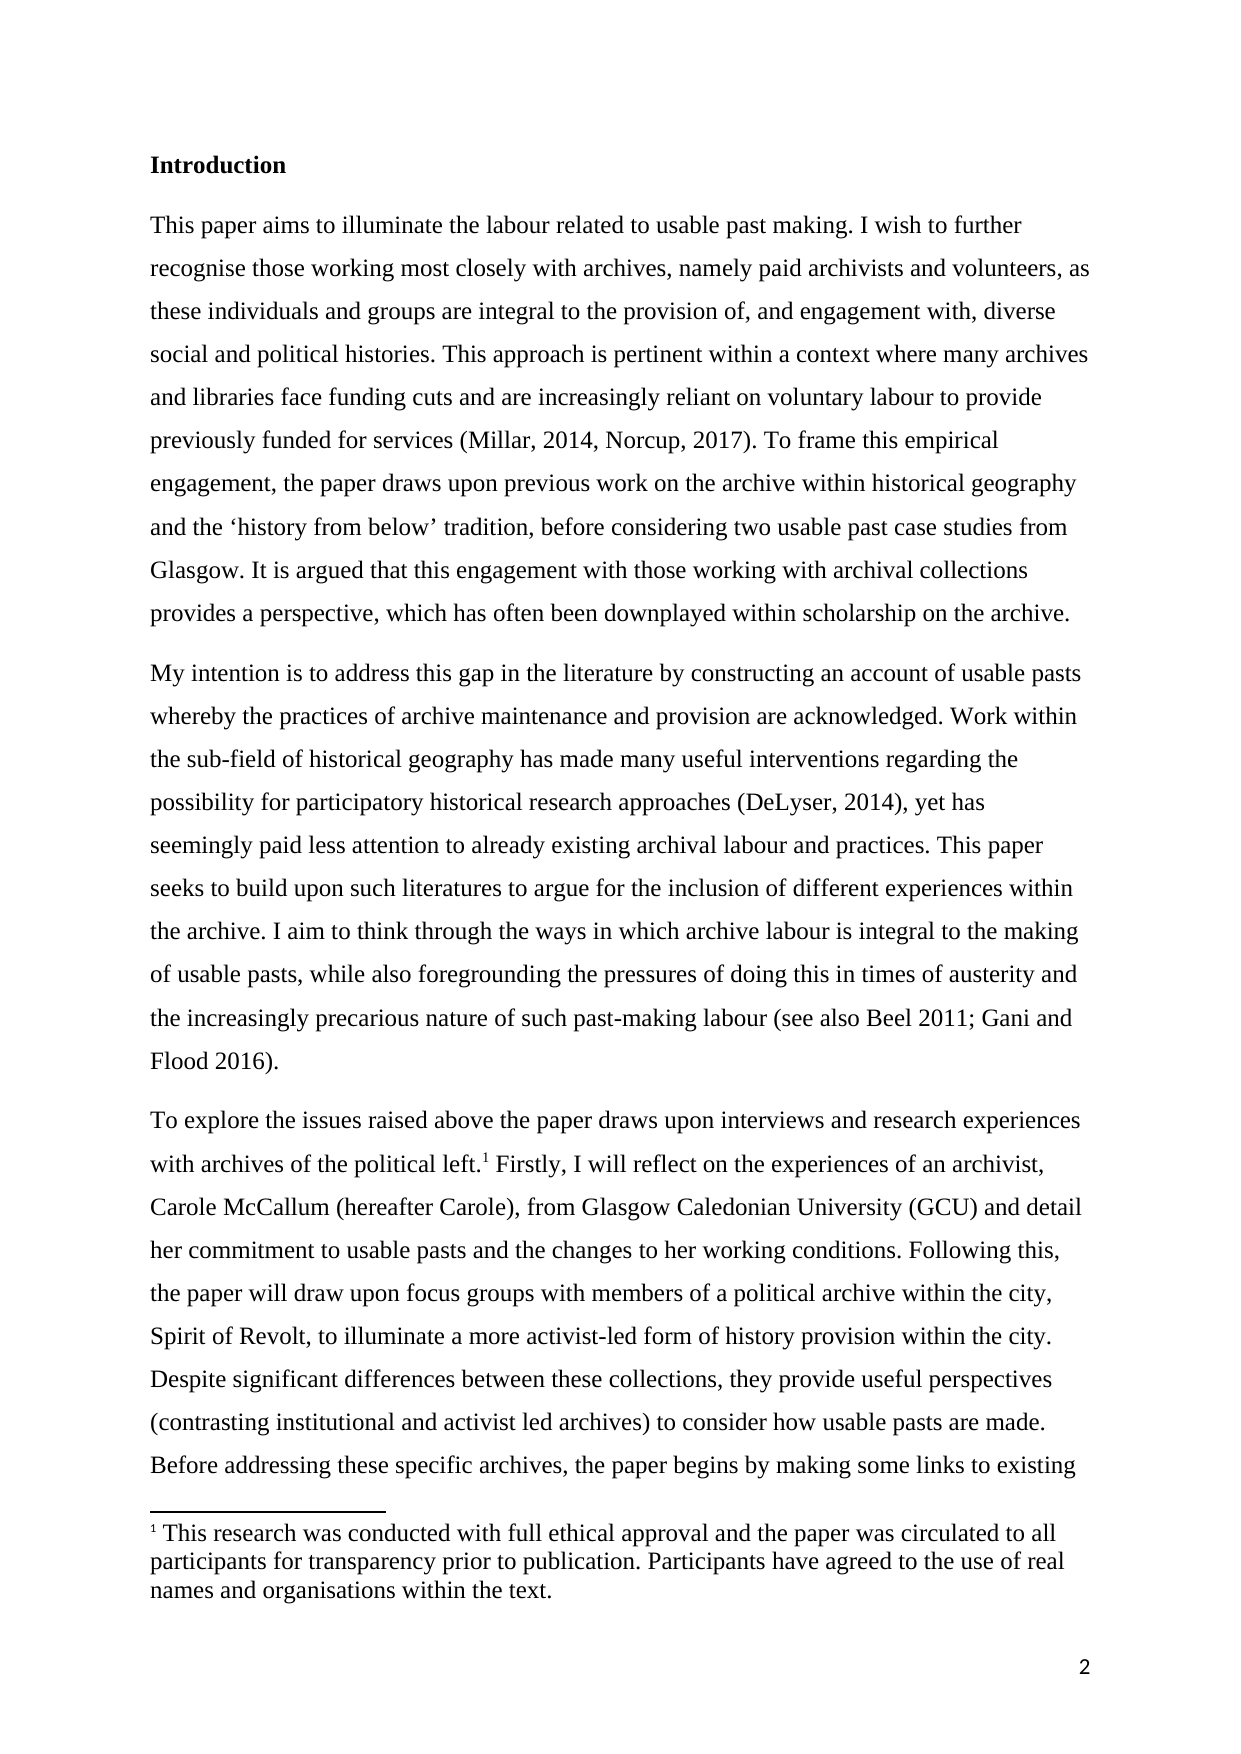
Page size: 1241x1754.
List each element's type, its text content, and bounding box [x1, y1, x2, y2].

text Introduction [150, 150, 1090, 179]
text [150, 1106, 1090, 1479]
text My intention is to address this gap in the literature by constructing an account of usable pasts whereby the practices of archive maintenance and provision are acknowledged. Work within the sub-field of historical geography has made many useful interventions regarding the possibility for participatory historical research approaches (DeLyser, 2014), yet has seemingly paid less attention to already existing archival labour and practices. This paper seeks to build upon such literatures to argue for the inclusion of different experiences within the archive. I aim to think through the ways in which archive labour is integral to the making of usable pasts, while also foregrounding the pressures of doing this in times of austerity and the increasingly precarious nature of such past-making labour (see also Beel 2011; Gani and Flood 2016). [150, 658, 1090, 1074]
text This paper aims to illuminate the labour related to usable past making. I wish to further recognise those working most closely with archives, namely paid archivists and volunteers, as these individuals and groups are integral to the provision of, and engagement with, diverse social and political histories. This approach is pertinent within a context where many archives and libraries face funding cuts and are increasingly reliant on voluntary labour to provide previously funded for services (Millar, 2014, Norcup, 2017). To frame this empirical engagement, the paper draws upon previous work on the archive within historical geography and the ‘history from below’ tradition, before considering two usable past case studies from Glasgow. It is argued that this engagement with those working with archival collections provides a perspective, which has often been downplayed within scholarship on the archive. [150, 210, 1090, 627]
